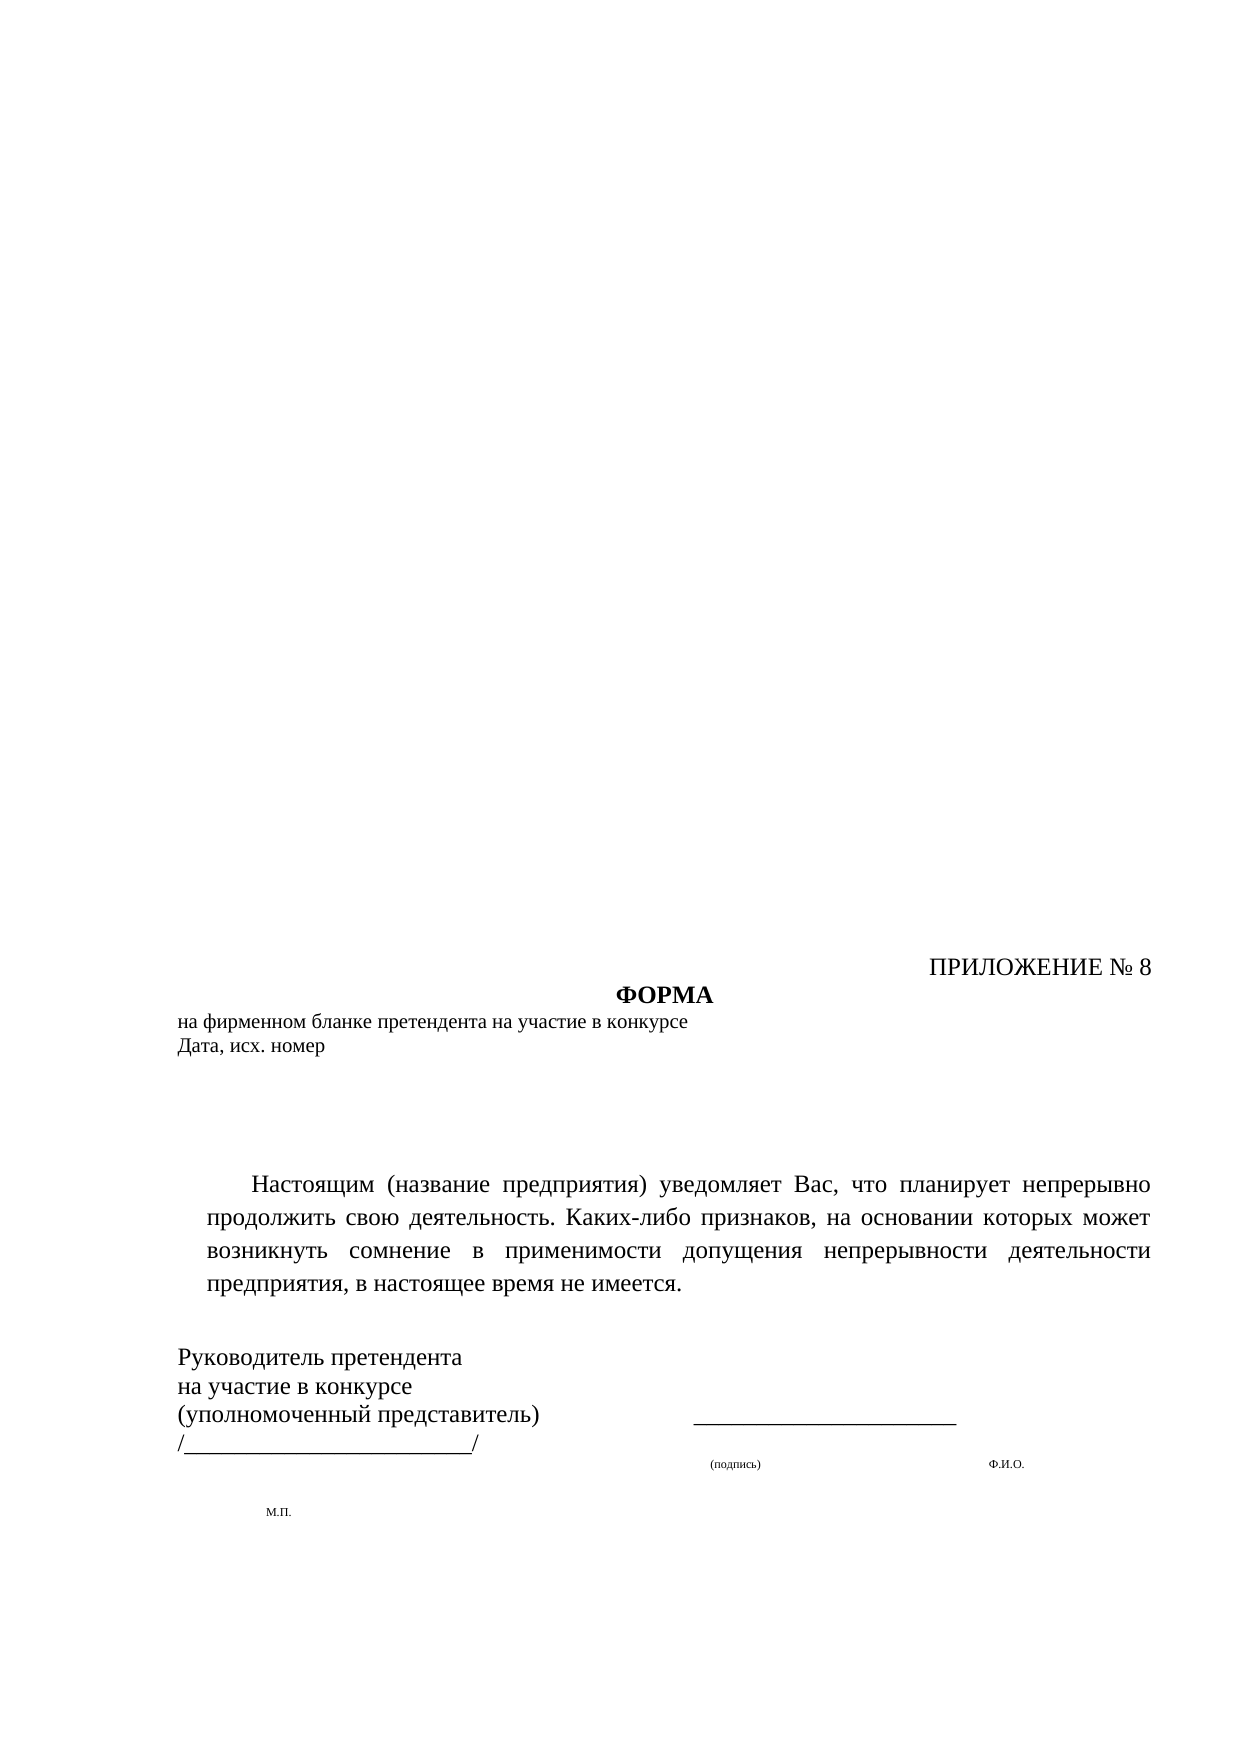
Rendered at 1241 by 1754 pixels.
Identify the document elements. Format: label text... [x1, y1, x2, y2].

text на фирменном бланке претендента на участие в конкурсе [177, 1009, 1152, 1033]
text Дата, исх. номер [177, 1033, 1152, 1057]
text на участие в конкурсе [177, 1371, 1152, 1399]
text (подпись) Ф.И.О. [546, 1457, 1152, 1481]
text М.П. [177, 1505, 1152, 1529]
text ФОРМА [177, 981, 1152, 1009]
text Настоящим (название предприятия) уведомляет Вас, что планирует непрерывно продолжить свою деятельность. Каких-либо признаков, на основании которых может возникнуть сомнение в применимости допущения непрерывности деятельности предприятия, в настоящее время не имеется. [207, 1169, 1152, 1297]
text Приложение № 8 [177, 952, 1152, 981]
text Руководитель претендента [177, 1342, 1152, 1371]
text (уполномоченный представитель) _____________________ /_______________________/ [177, 1399, 1152, 1457]
